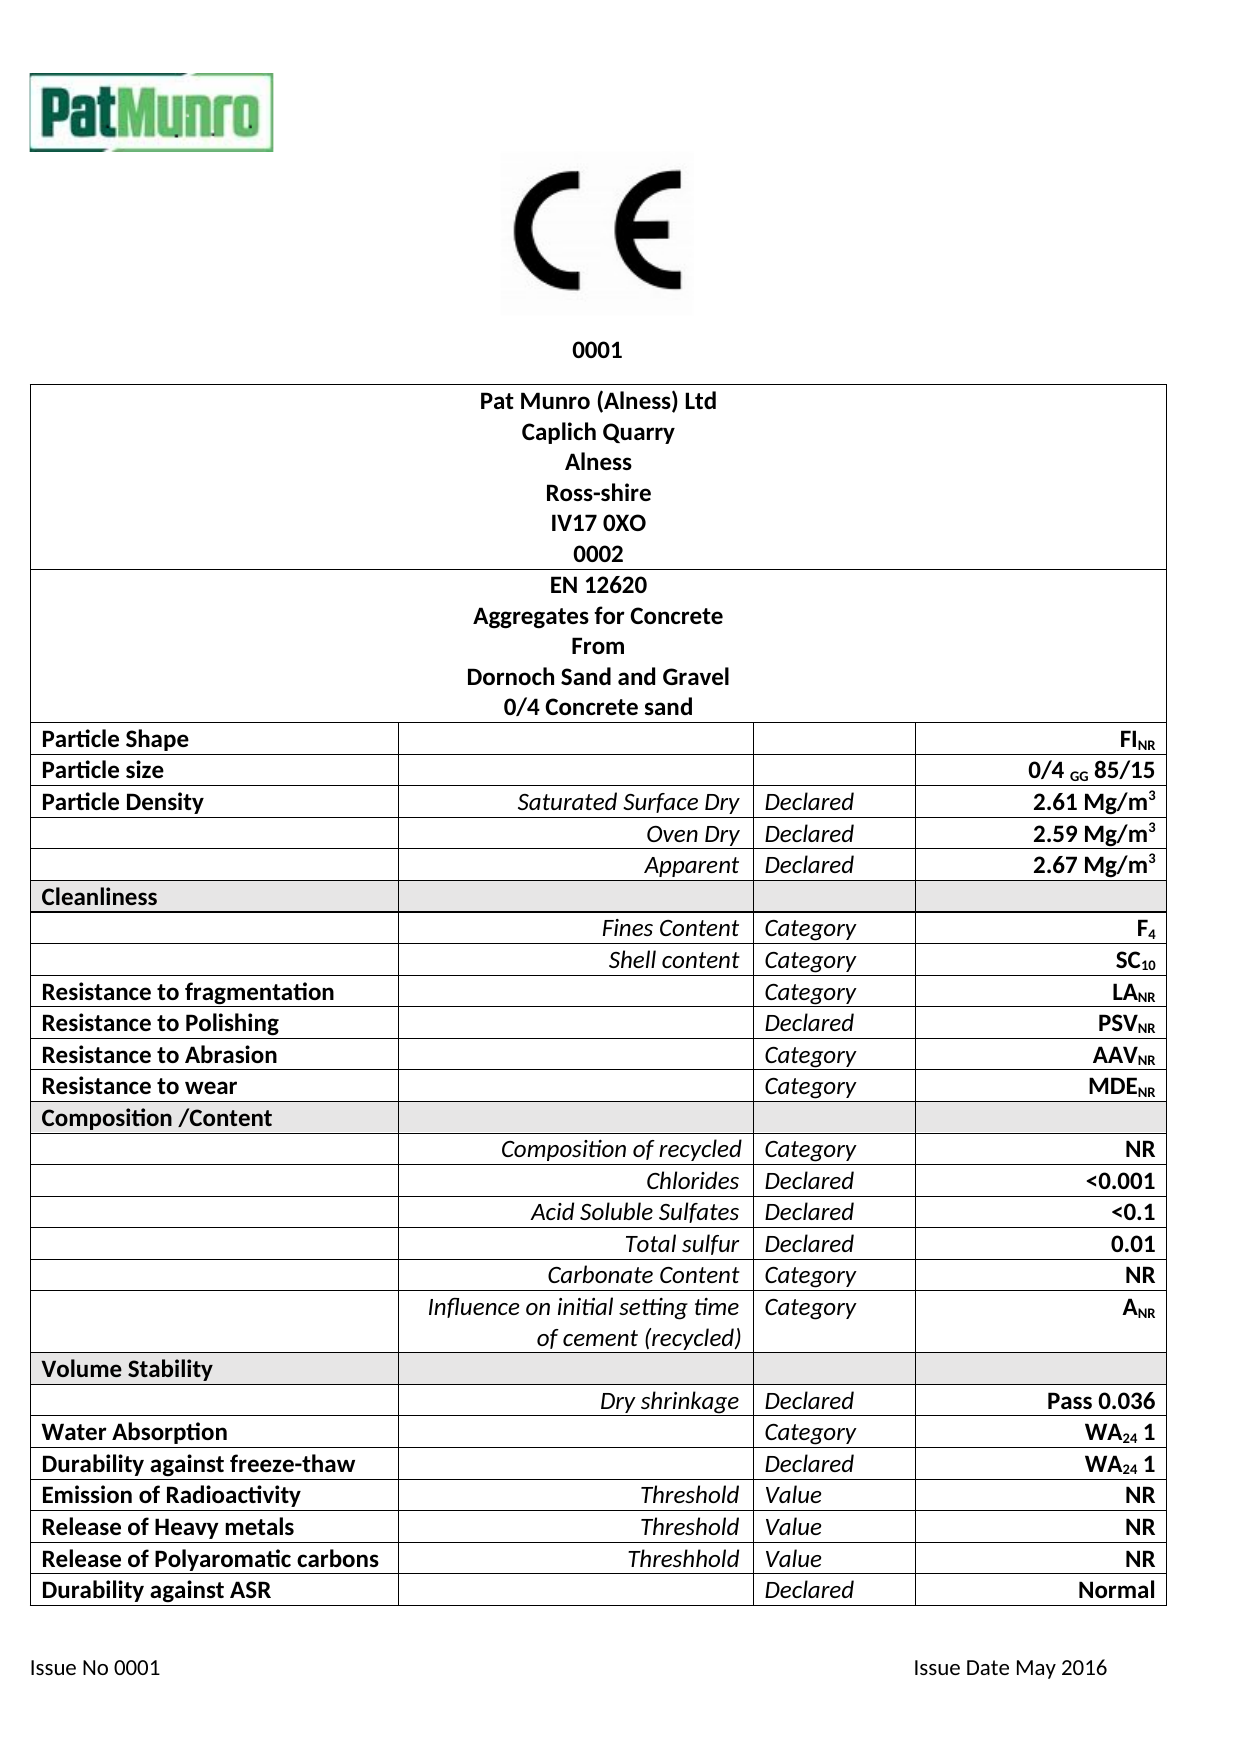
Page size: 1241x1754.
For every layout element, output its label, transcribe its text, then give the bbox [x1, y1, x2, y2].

table_cell SC10 [916, 944, 1166, 974]
table_cell [31, 849, 398, 880]
table_cell Category [754, 1291, 915, 1352]
table_cell NR [916, 1480, 1166, 1510]
table_cell FINR [916, 723, 1166, 754]
table_cell Category [754, 1416, 915, 1447]
table_cell Value [754, 1480, 915, 1510]
table_cell [399, 1448, 753, 1478]
table_cell [754, 881, 915, 911]
table_cell Volume Stability [31, 1353, 398, 1384]
table_cell [31, 1165, 398, 1196]
table_cell NR [916, 1260, 1166, 1290]
table_cell [399, 1574, 753, 1605]
table_cell [31, 1260, 398, 1290]
table_cell ANR [916, 1291, 1166, 1352]
table_cell Resistance to Polishing [31, 1007, 398, 1038]
table_cell Declared [754, 1448, 915, 1478]
table_cell Resistance to Abrasion [31, 1039, 398, 1069]
table_cell [399, 1007, 753, 1038]
table_cell Apparent [399, 849, 753, 880]
table_cell Particle Density [31, 786, 398, 817]
table_cell Release of Polyaromatic carbons [31, 1543, 398, 1573]
table_cell Pass 0.036 [916, 1385, 1166, 1415]
table_cell [399, 1353, 753, 1384]
table_cell Category [754, 1134, 915, 1164]
table_cell Declared [754, 1385, 915, 1415]
table_cell Declared [754, 1197, 915, 1227]
table_cell Category [754, 1260, 915, 1290]
table_cell [31, 1228, 398, 1259]
table_cell Value [754, 1511, 915, 1542]
table_cell Resistance to wear [31, 1070, 398, 1101]
table_cell [399, 881, 753, 911]
table_cell 2.59 Mg/m3 [916, 818, 1166, 848]
table_cell [916, 1353, 1166, 1384]
table_cell [399, 755, 753, 785]
table_cell Composition of recycled [399, 1134, 753, 1164]
table_cell Total sulfur [399, 1228, 753, 1259]
table_cell Saturated Surface Dry [399, 786, 753, 817]
table_cell Category [754, 1039, 915, 1069]
table_cell [916, 1102, 1166, 1132]
table_cell Acid Soluble Sulfates [399, 1197, 753, 1227]
table_cell [916, 881, 1166, 911]
table_cell Cleanliness [31, 881, 398, 911]
table_cell Oven Dry [399, 818, 753, 848]
table_cell Durability against freeze-thaw [31, 1448, 398, 1478]
table_cell EN 12620 Aggregates for Concrete From Dornoch Sand and Gravel 0/4 Concrete sand [31, 570, 1166, 722]
table_cell Chlorides [399, 1165, 753, 1196]
table_cell Threshold [399, 1511, 753, 1542]
table_cell Durability against ASR [31, 1574, 398, 1605]
table_cell [754, 755, 915, 785]
table_header Pat Munro (Alness) Ltd Caplich Quarry Alness Ross-shire IV17 0XO 0002 [31, 385, 1166, 568]
table_cell Particle size [31, 755, 398, 785]
table_cell 2.61 Mg/m3 [916, 786, 1166, 817]
table_cell PSVNR [916, 1007, 1166, 1038]
picture [500, 151, 695, 316]
table_cell [399, 1416, 753, 1447]
table_cell Threshold [399, 1480, 753, 1510]
table_cell Declared [754, 1165, 915, 1196]
table_cell [399, 1070, 753, 1101]
table_cell AAVNR [916, 1039, 1166, 1069]
table_cell [399, 1039, 753, 1069]
table_cell Resistance to fragmentation [31, 976, 398, 1006]
table_cell 2.67 Mg/m3 [916, 849, 1166, 880]
table_cell [754, 1102, 915, 1132]
table_cell Declared [754, 849, 915, 880]
table_cell [754, 1353, 915, 1384]
table_cell [31, 818, 398, 848]
table_cell [31, 1197, 398, 1227]
table_cell Declared [754, 818, 915, 848]
text 0001 [29, 335, 1165, 365]
table_cell Emission of Radioactivity [31, 1480, 398, 1510]
table_cell Declared [754, 786, 915, 817]
table_cell Category [754, 976, 915, 1006]
table_cell <0.1 [916, 1197, 1166, 1227]
table_cell MDENR [916, 1070, 1166, 1101]
table_cell Declared [754, 1228, 915, 1259]
table_cell [31, 1291, 398, 1352]
table_cell Declared [754, 1574, 915, 1605]
table_cell Release of Heavy metals [31, 1511, 398, 1542]
table_cell 0.01 [916, 1228, 1166, 1259]
table_cell Threshhold [399, 1543, 753, 1573]
table_cell [399, 976, 753, 1006]
table_cell Dry shrinkage [399, 1385, 753, 1415]
table_cell WA24 1 [916, 1448, 1166, 1478]
table_cell Value [754, 1543, 915, 1573]
table_cell [399, 1102, 753, 1132]
text Issue No 0001 Issue Date May 2016 [29, 1653, 1165, 1681]
table_cell LANR [916, 976, 1166, 1006]
table_cell F4 [916, 913, 1166, 943]
table_cell Fines Content [399, 913, 753, 943]
table_cell [31, 913, 398, 943]
table_cell 0/4 GG 85/15 [916, 755, 1166, 785]
table_cell Category [754, 1070, 915, 1101]
table_cell Influence on initial setting time of cement (recycled) [399, 1291, 753, 1352]
table_cell Carbonate Content [399, 1260, 753, 1290]
table_cell Category [754, 944, 915, 974]
table_cell [399, 723, 753, 754]
table_cell [31, 1134, 398, 1164]
table_cell NR [916, 1543, 1166, 1573]
table_cell [754, 723, 915, 754]
table_cell Category [754, 913, 915, 943]
picture [29, 73, 274, 152]
table_cell <0.001 [916, 1165, 1166, 1196]
table_cell NR [916, 1511, 1166, 1542]
table_cell Particle Shape [31, 723, 398, 754]
table_cell Shell content [399, 944, 753, 974]
table_cell WA24 1 [916, 1416, 1166, 1447]
table_cell [31, 1385, 398, 1415]
table_cell Declared [754, 1007, 915, 1038]
table_cell [31, 944, 398, 974]
table_cell NR [916, 1134, 1166, 1164]
table_cell Normal [916, 1574, 1166, 1605]
table_cell Water Absorption [31, 1416, 398, 1447]
table_cell Composition /Content [31, 1102, 398, 1132]
